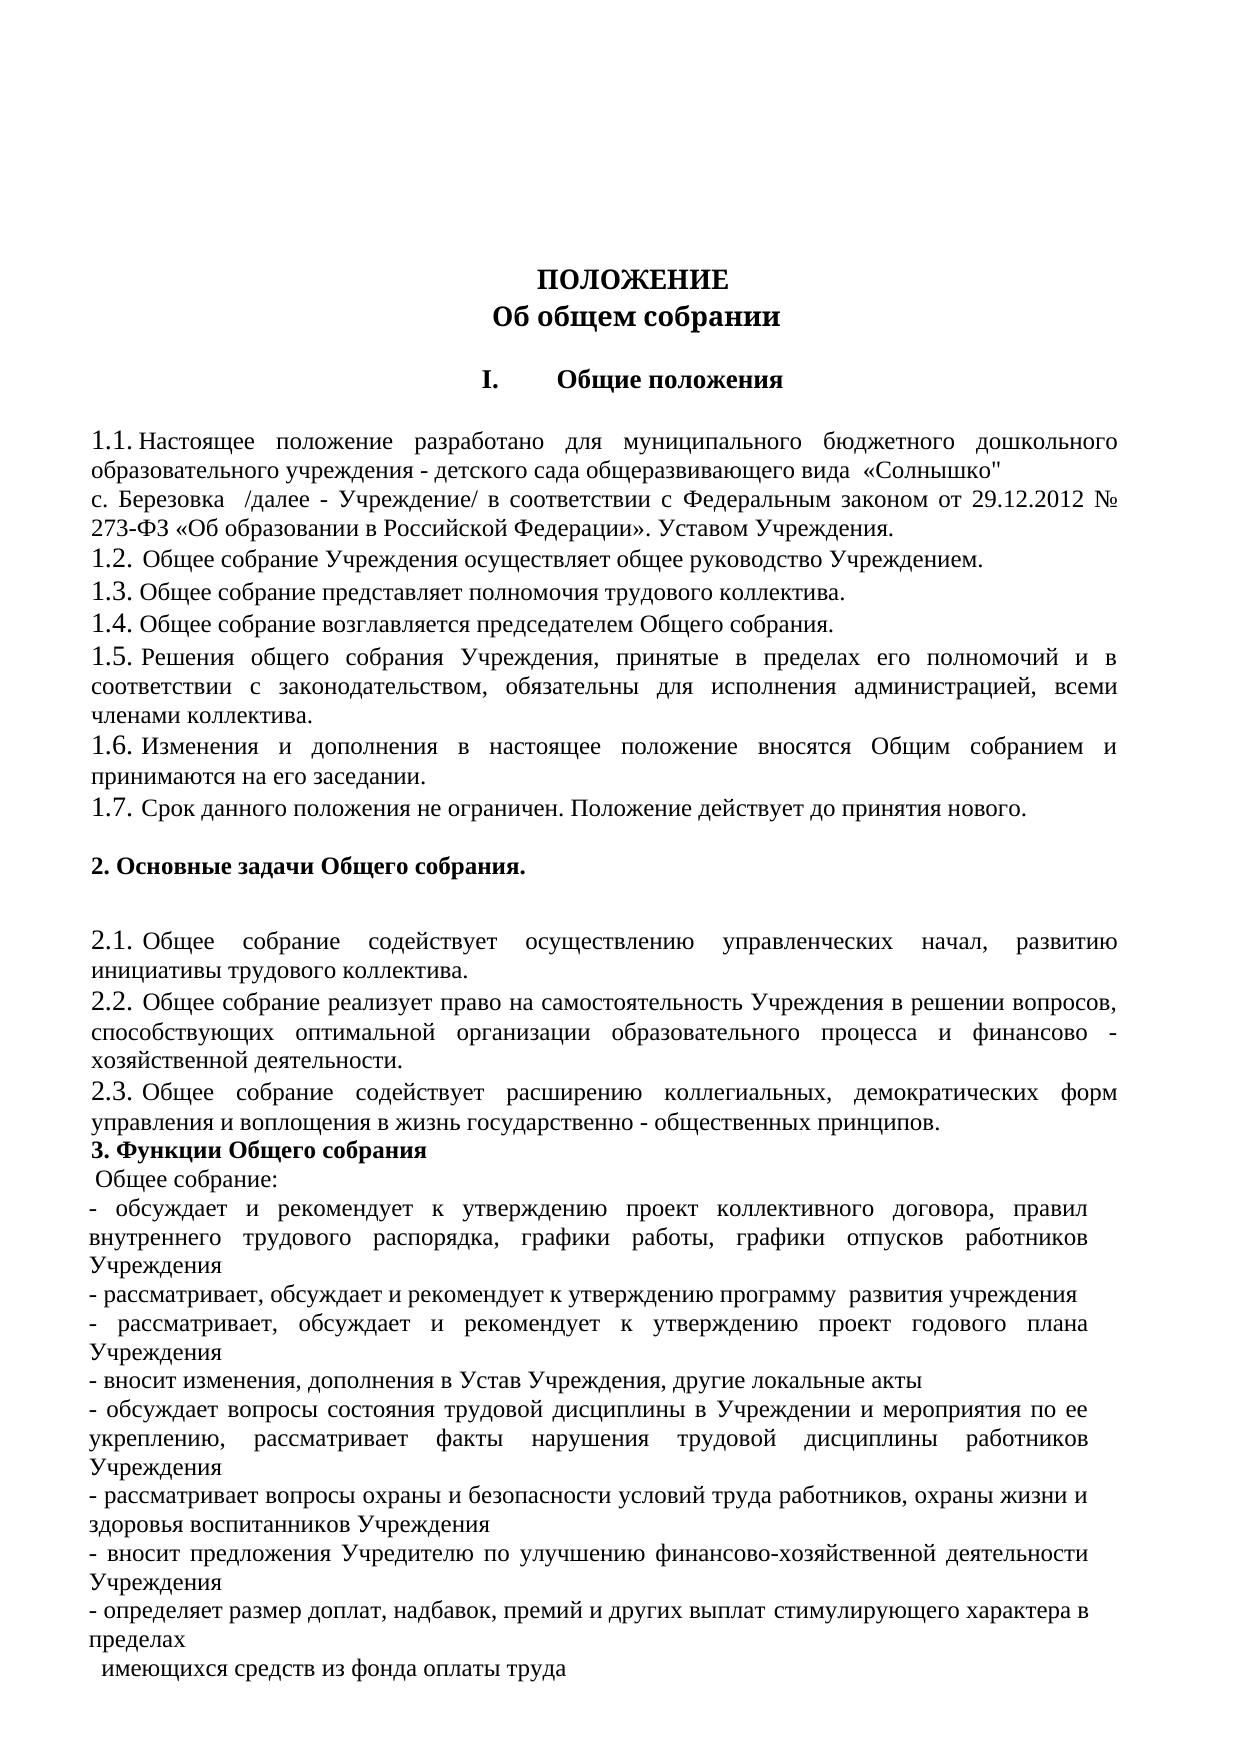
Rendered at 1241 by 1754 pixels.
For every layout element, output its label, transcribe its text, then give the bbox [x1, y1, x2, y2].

text - обсуждает вопросы состояния трудовой дисциплины в Учреждении и мероприятия по ее укреплению, рассматривает факты нарушения трудовой дисциплины работников Учреждения [89, 1394, 1089, 1480]
text - определяет размер доплат, надбавок, премий и других выплат стимулирующего характера в пределах [89, 1595, 1089, 1653]
list Общие положения [114, 363, 1152, 394]
list Изменения и дополнения в настоящее положение вносятся Общим собранием и принимаются на его заседании. [91, 728, 1118, 789]
text Об общем собрании [114, 297, 1152, 334]
text с. Березовка /далее - Учреждение/ в соответствии с Федеральным законом от 29.12.2012 № 273-ФЗ «Об образовании в Российской Федерации». Уставом Учреждения. [91, 484, 1118, 541]
list Общее собрание возглавляется председателем Общего собрания. [91, 606, 1152, 638]
text - рассматривает, обсуждает и рекомендует к утверждению проект годового плана Учреждения [89, 1308, 1089, 1365]
text имеющихся средств из фонда оплаты труда [89, 1653, 1089, 1682]
text - рассматривает вопросы охраны и безопасности условий труда работников, охраны жизни и здоровья воспитанников Учреждения [89, 1480, 1089, 1538]
list Общее собрание представляет полномочия трудового коллектива. [91, 574, 1152, 606]
text - обсуждает и рекомендует к утверждению проект коллективного договора, правил внутреннего трудового распорядка, графики работы, графики отпусков работников Учреждения [89, 1193, 1089, 1279]
list Срок данного положения не ограничен. Положение действует до принятия нового. [91, 789, 1118, 822]
text 3. Функции Общего собрания [91, 1135, 1118, 1164]
list Общее собрание содействует осуществлению управленческих начал, развитию инициативы трудового коллектива. [91, 923, 1118, 984]
list Общее собрание реализует право на самостоятельность Учреждения в решении вопросов, способствующих оптимальной организации образовательного процесса и финансово - хозяйственной деятельности. [91, 984, 1118, 1074]
text 2. Основные задачи Общего собрания. [91, 851, 1118, 879]
list Общее собрание содействует расширению коллегиальных, демократических форм управления и воплощения в жизнь государственно - общественных принципов. [91, 1074, 1118, 1135]
text Общее собрание: [89, 1164, 1152, 1193]
list Решения общего собрания Учреждения, принятые в пределах его полномочий и в соответствии с законодательством, обязательны для исполнения администрацией, всеми членами коллектива. [91, 638, 1118, 728]
text - вносит предложения Учредителю по улучшению финансово-хозяйственной деятельности Учреждения [89, 1538, 1089, 1595]
text ПОЛОЖЕНИЕ [114, 260, 1152, 297]
text - рассматривает, обсуждает и рекомендует к утверждению программу развития учреждения [89, 1279, 1089, 1308]
list Общее собрание Учреждения осуществляет общее руководство Учреждением. [91, 541, 1118, 574]
list Настоящее положение разработано для муниципального бюджетного дошкольного образовательного учреждения - детского сада общеразвивающего вида «Солнышко" [91, 423, 1118, 484]
text - вносит изменения, дополнения в Устав Учреждения, другие локальные акты [89, 1365, 1089, 1394]
